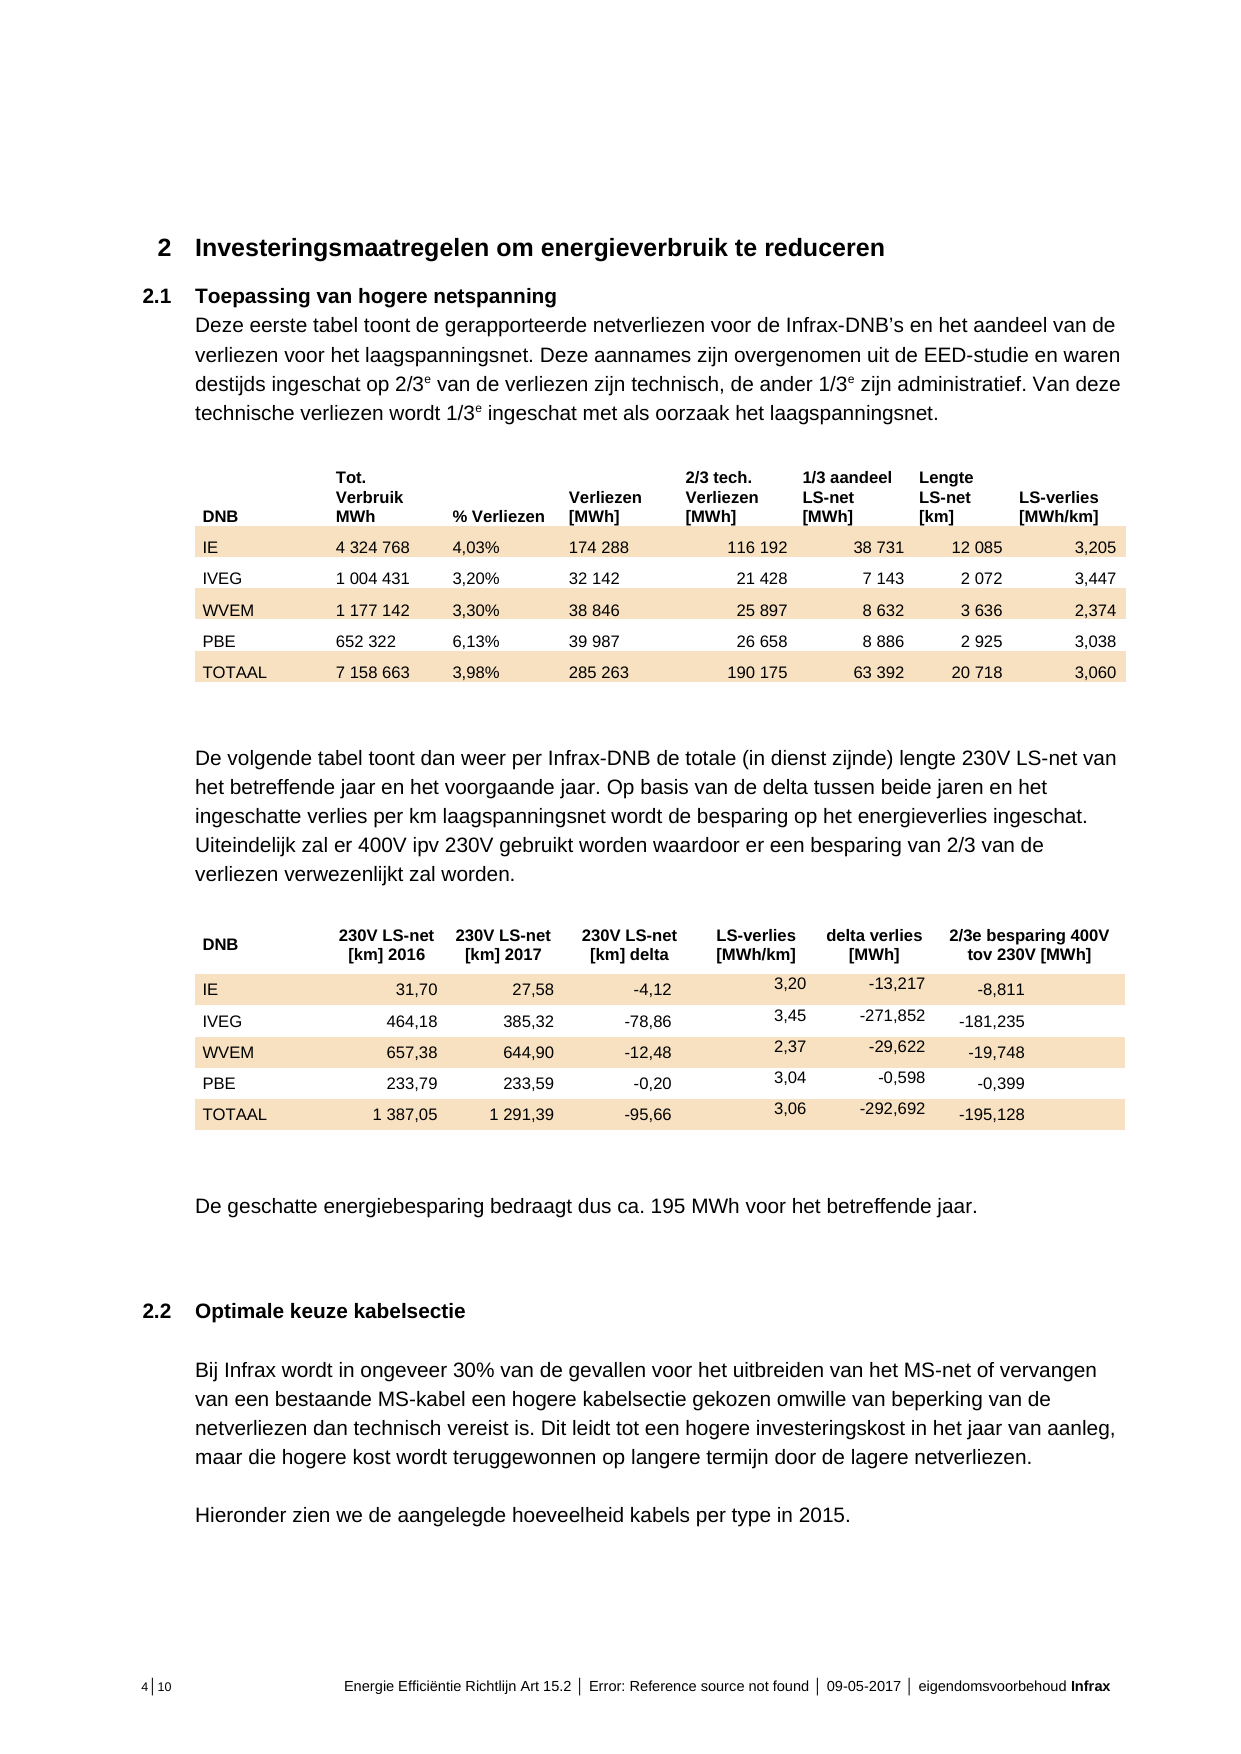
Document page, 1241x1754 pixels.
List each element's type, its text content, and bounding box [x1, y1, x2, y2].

table_cell 233,59 [445, 1068, 561, 1099]
table_cell 657,38 [328, 1037, 445, 1068]
table_cell IE [195, 526, 328, 557]
table_cell 3,20% [445, 557, 561, 588]
table_cell IVEG [195, 557, 328, 588]
table_cell -95,66 [561, 1099, 697, 1130]
table_cell -4,12 [561, 974, 697, 1005]
table_cell 2,37 [697, 1037, 815, 1068]
table_header 2/3 tech. Verliezen [MWh] [678, 454, 795, 526]
table_cell 1 291,39 [445, 1099, 561, 1130]
table_header LS-verlies [MWh/km] [697, 915, 815, 974]
table_cell -12,48 [561, 1037, 697, 1068]
table_header % Verliezen [445, 454, 561, 526]
table_cell TOTAAL [195, 1099, 328, 1130]
table_cell -29,622 [815, 1037, 933, 1068]
table_cell -8,811 [933, 974, 1125, 1005]
table_cell 644,90 [445, 1037, 561, 1068]
table_header delta verlies [MWh] [815, 915, 933, 974]
table_header 230V LS-net [km] 2017 [445, 915, 561, 974]
text Bij Infrax wordt in ongeveer 30% van de gevallen voor het uitbreiden van het MS-net of vervangen van een bestaande MS-kabel een hogere kabelsectie gekozen omwille van beperking van de netverliezen dan technisch vereist is. Dit leidt tot een hogere investeringskost in het jaar van aanleg, maar die hogere kost wordt teruggewonnen op langere termijn door de lagere netverliezen. [195, 1352, 1122, 1469]
table_cell 8 632 [795, 588, 912, 619]
table_cell 38 846 [561, 588, 678, 619]
table_cell -78,86 [561, 1005, 697, 1037]
table_cell 2,374 [1012, 588, 1126, 619]
table_cell PBE [195, 1068, 328, 1099]
table_header LS-verlies [MWh/km] [1012, 454, 1126, 526]
table_cell 3,06 [697, 1099, 815, 1130]
table_header Tot. Verbruik MWh [328, 454, 445, 526]
table_header Lengte LS-net [km] [912, 454, 1012, 526]
table_cell -0,598 [815, 1068, 933, 1099]
table_cell 39 987 [561, 620, 678, 651]
table_cell 285 263 [561, 651, 678, 682]
table_cell 3,447 [1012, 557, 1126, 588]
table_cell 21 428 [678, 557, 795, 588]
table_header 230V LS-net [km] delta [561, 915, 697, 974]
table_cell -195,128 [933, 1099, 1125, 1130]
subtitle Optimale keuze kabelsectie [171, 1294, 1122, 1323]
table_cell 6,13% [445, 620, 561, 651]
table_cell IVEG [195, 1005, 328, 1037]
table_cell PBE [195, 620, 328, 651]
table_cell 8 886 [795, 620, 912, 651]
table_header DNB [195, 915, 328, 974]
table_cell 2 925 [912, 620, 1012, 651]
table_cell 3,038 [1012, 620, 1126, 651]
table_cell -19,748 [933, 1037, 1125, 1068]
table_cell 12 085 [912, 526, 1012, 557]
table_cell 31,70 [328, 974, 445, 1005]
table_cell 464,18 [328, 1005, 445, 1037]
text De volgende tabel toont dan weer per Infrax-DNB de totale (in dienst zijnde) lengte 230V LS-net van het betreffende jaar en het voorgaande jaar. Op basis van de delta tussen beide jaren en het ingeschatte verlies per km laagspanningsnet wordt de besparing op het energieverlies ingeschat. Uiteindelijk zal er 400V ipv 230V gebruikt worden waardoor er een besparing van 2/3 van de verliezen verwezenlijkt zal worden. [195, 740, 1122, 886]
table_cell -271,852 [815, 1005, 933, 1037]
table_cell 3,060 [1012, 651, 1126, 682]
table_cell -13,217 [815, 974, 933, 1005]
table_cell 20 718 [912, 651, 1012, 682]
table_header DNB [195, 454, 328, 526]
table_cell 2 072 [912, 557, 1012, 588]
table_cell 27,58 [445, 974, 561, 1005]
table_header 1/3 aandeel LS-net [MWh] [795, 454, 912, 526]
text Hieronder zien we de aangelegde hoeveelheid kabels per type in 2015. [195, 1498, 1122, 1527]
table_cell 3 636 [912, 588, 1012, 619]
table_cell 4,03% [445, 526, 561, 557]
table_header Verliezen [MWh] [561, 454, 678, 526]
table_cell -181,235 [933, 1005, 1125, 1037]
table_cell 116 192 [678, 526, 795, 557]
table_cell 25 897 [678, 588, 795, 619]
table_header 2/3e besparing 400V tov 230V [MWh] [933, 915, 1125, 974]
table_cell 233,79 [328, 1068, 445, 1099]
table_cell 7 143 [795, 557, 912, 588]
table_cell 3,20 [697, 974, 815, 1005]
table_cell 1 004 431 [328, 557, 445, 588]
table_cell WVEM [195, 588, 328, 619]
table_cell 63 392 [795, 651, 912, 682]
table_cell 385,32 [445, 1005, 561, 1037]
table_cell 38 731 [795, 526, 912, 557]
table_cell -0,20 [561, 1068, 697, 1099]
text Deze eerste tabel toont de gerapporteerde netverliezen voor de Infrax-DNB’s en het aandeel van de verliezen voor het laagspanningsnet. Deze aannames zijn overgenomen uit de EED-studie en waren destijds ingeschat op 2/3e van de verliezen zijn technisch, de ander 1/3e zijn administratief. Van deze technische verliezen wordt 1/3e ingeschat met als oorzaak het laagspanningsnet. [195, 308, 1122, 425]
table_cell 7 158 663 [328, 651, 445, 682]
table_cell WVEM [195, 1037, 328, 1068]
table_cell IE [195, 974, 328, 1005]
table_cell -292,692 [815, 1099, 933, 1130]
subtitle Toepassing van hogere netspanning [171, 279, 1122, 308]
subtitle Investeringsmaatregelen om energieverbruik te reduceren [171, 236, 1122, 261]
table_cell 652 322 [328, 620, 445, 651]
table_cell 190 175 [678, 651, 795, 682]
table_header 230V LS-net [km] 2016 [328, 915, 445, 974]
table_cell 3,98% [445, 651, 561, 682]
table_cell 3,30% [445, 588, 561, 619]
table_cell 3,04 [697, 1068, 815, 1099]
table_cell 4 324 768 [328, 526, 445, 557]
table_cell 26 658 [678, 620, 795, 651]
table_cell 3,205 [1012, 526, 1126, 557]
table_cell TOTAAL [195, 651, 328, 682]
table_cell -0,399 [933, 1068, 1125, 1099]
table_cell 1 387,05 [328, 1099, 445, 1130]
text De geschatte energiebesparing bedraagt dus ca. 195 MWh voor het betreffende jaar. [195, 1189, 1122, 1218]
table_cell 3,45 [697, 1005, 815, 1037]
table_cell 32 142 [561, 557, 678, 588]
table_cell 174 288 [561, 526, 678, 557]
table_cell 1 177 142 [328, 588, 445, 619]
